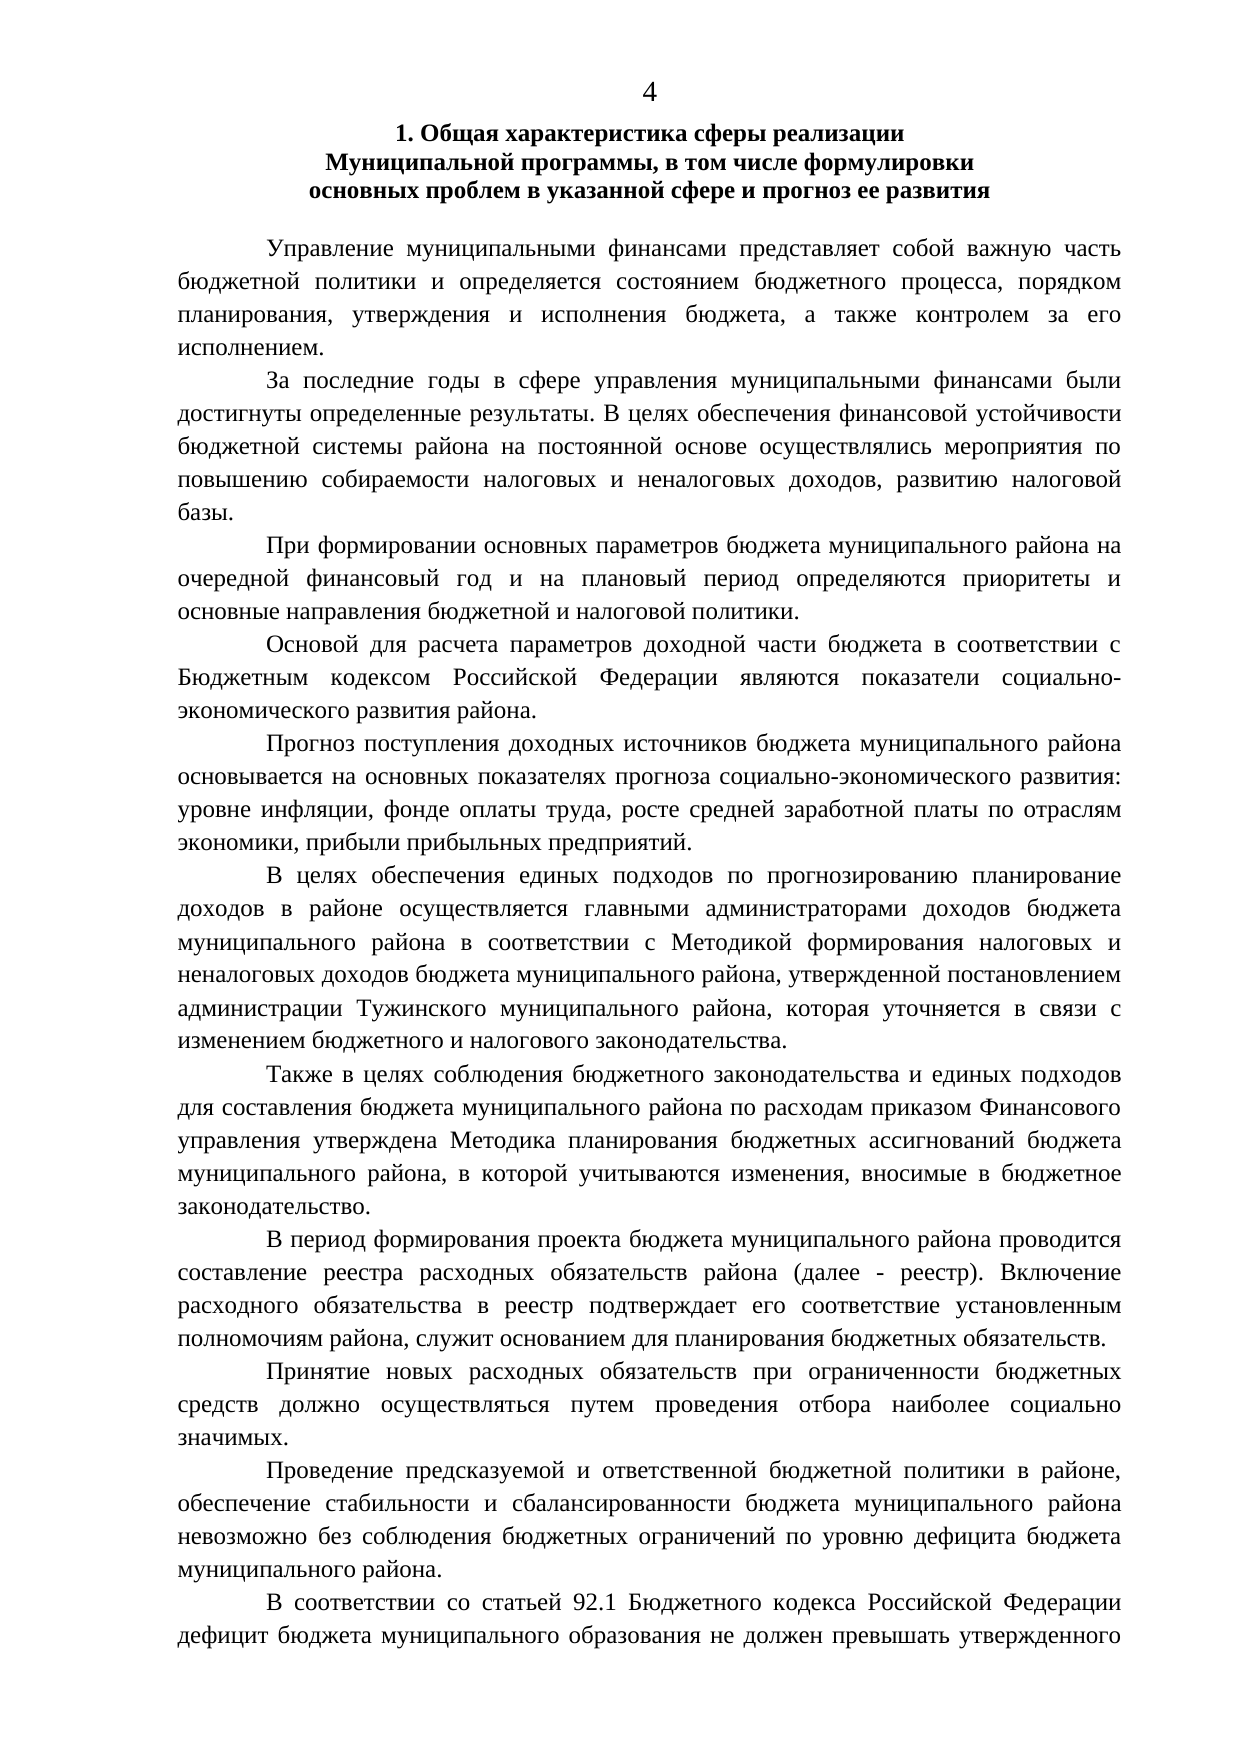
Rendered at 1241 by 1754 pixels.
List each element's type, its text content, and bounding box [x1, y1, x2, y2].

text При формировании основных параметров бюджета муниципального района на очередной финансовый год и на плановый период определяются приоритеты и основные направления бюджетной и налоговой политики. [177, 530, 1122, 625]
text В целях обеспечения единых подходов по прогнозированию планирование доходов в районе осуществляется главными администраторами доходов бюджета муниципального района в соответствии с Методикой формирования налоговых и неналоговых доходов бюджета муниципального района, утвержденной постановлением администрации Тужинского муниципального района, которая уточняется в связи с изменением бюджетного и налогового законодательства. [177, 861, 1122, 1054]
text Основой для расчета параметров доходной части бюджета в соответствии с Бюджетным кодексом Российской Федерации являются показатели социально-экономического развития района. [177, 629, 1122, 724]
text Муниципальной программы, в том числе формулировки [177, 147, 1122, 176]
text Проведение предсказуемой и ответственной бюджетной политики в районе, обеспечение стабильности и сбалансированности бюджета муниципального района невозможно без соблюдения бюджетных ограничений по уровню дефицита бюджета муниципального района. [177, 1455, 1122, 1583]
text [177, 1587, 1122, 1649]
text Принятие новых расходных обязательств при ограниченности бюджетных средств должно осуществляться путем проведения отбора наиболее социально значимых. [177, 1356, 1122, 1451]
text 1. Общая характеристика сферы реализации [177, 118, 1122, 147]
text Также в целях соблюдения бюджетного законодательства и единых подходов для составления бюджета муниципального района по расходам приказом Финансового управления утверждена Методика планирования бюджетных ассигнований бюджета муниципального района, в которой учитываются изменения, вносимые в бюджетное законодательство. [177, 1059, 1122, 1219]
text За последние годы в сфере управления муниципальными финансами были достигнуты определенные результаты. В целях обеспечения финансовой устойчивости бюджетной системы района на постоянной основе осуществлялись мероприятия по повышению собираемости налоговых и неналоговых доходов, развитию налоговой базы. [177, 365, 1122, 526]
text Прогноз поступления доходных источников бюджета муниципального района основывается на основных показателях прогноза социально-экономического развития: уровне инфляции, фонде оплаты труда, росте средней заработной платы по отраслям экономики, прибыли прибыльных предприятий. [177, 728, 1122, 856]
text основных проблем в указанной сфере и прогноз ее развития [177, 176, 1122, 204]
text Управление муниципальными финансами представляет собой важную часть бюджетной политики и определяется состоянием бюджетного процесса, порядком планирования, утверждения и исполнения бюджета, а также контролем за его исполнением. [177, 233, 1122, 361]
text В период формирования проекта бюджета муниципального района проводится составление реестра расходных обязательств района (далее - реестр). Включение расходного обязательства в реестр подтверждает его соответствие установленным полномочиям района, служит основанием для планирования бюджетных обязательств. [177, 1224, 1122, 1352]
